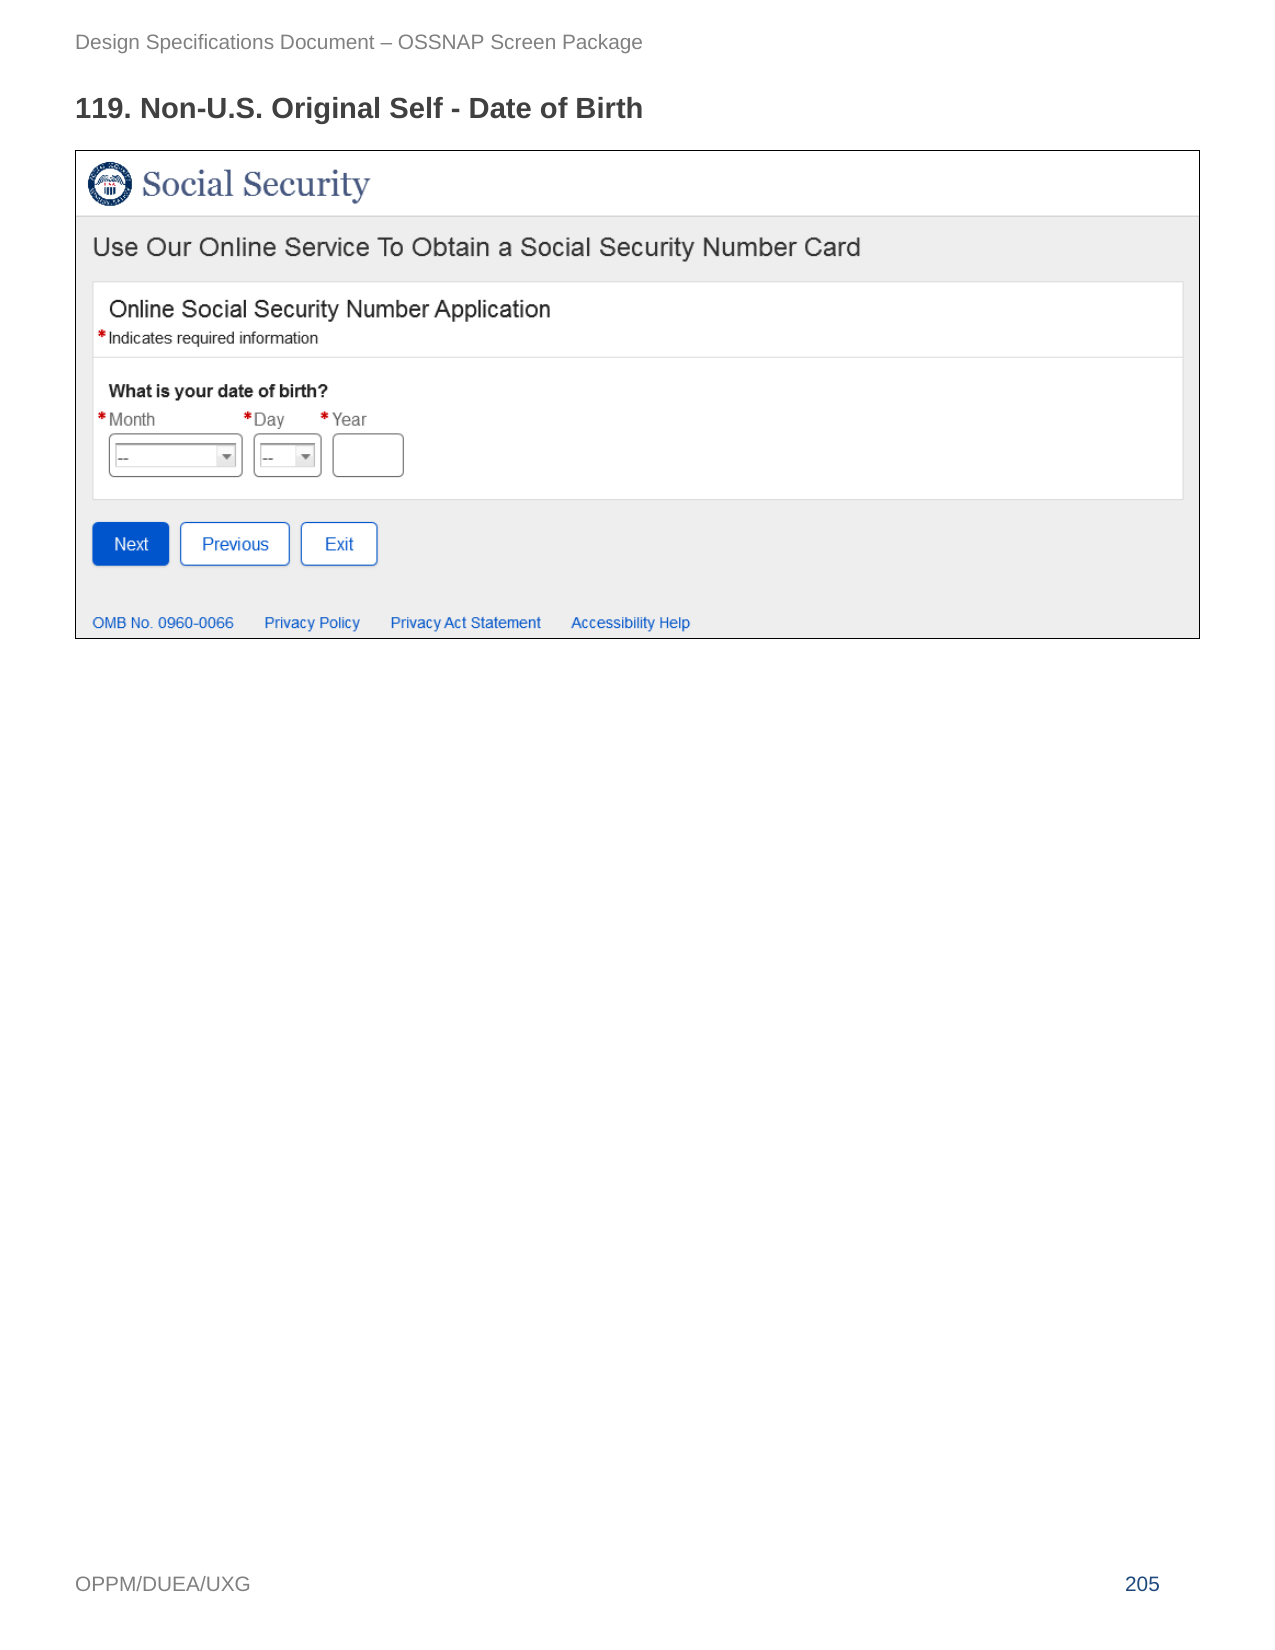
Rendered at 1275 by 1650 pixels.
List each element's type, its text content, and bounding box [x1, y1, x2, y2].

subtitle Non-U.S. Original Self - Date of Birth [75, 91, 1200, 125]
picture [76, 151, 1199, 638]
